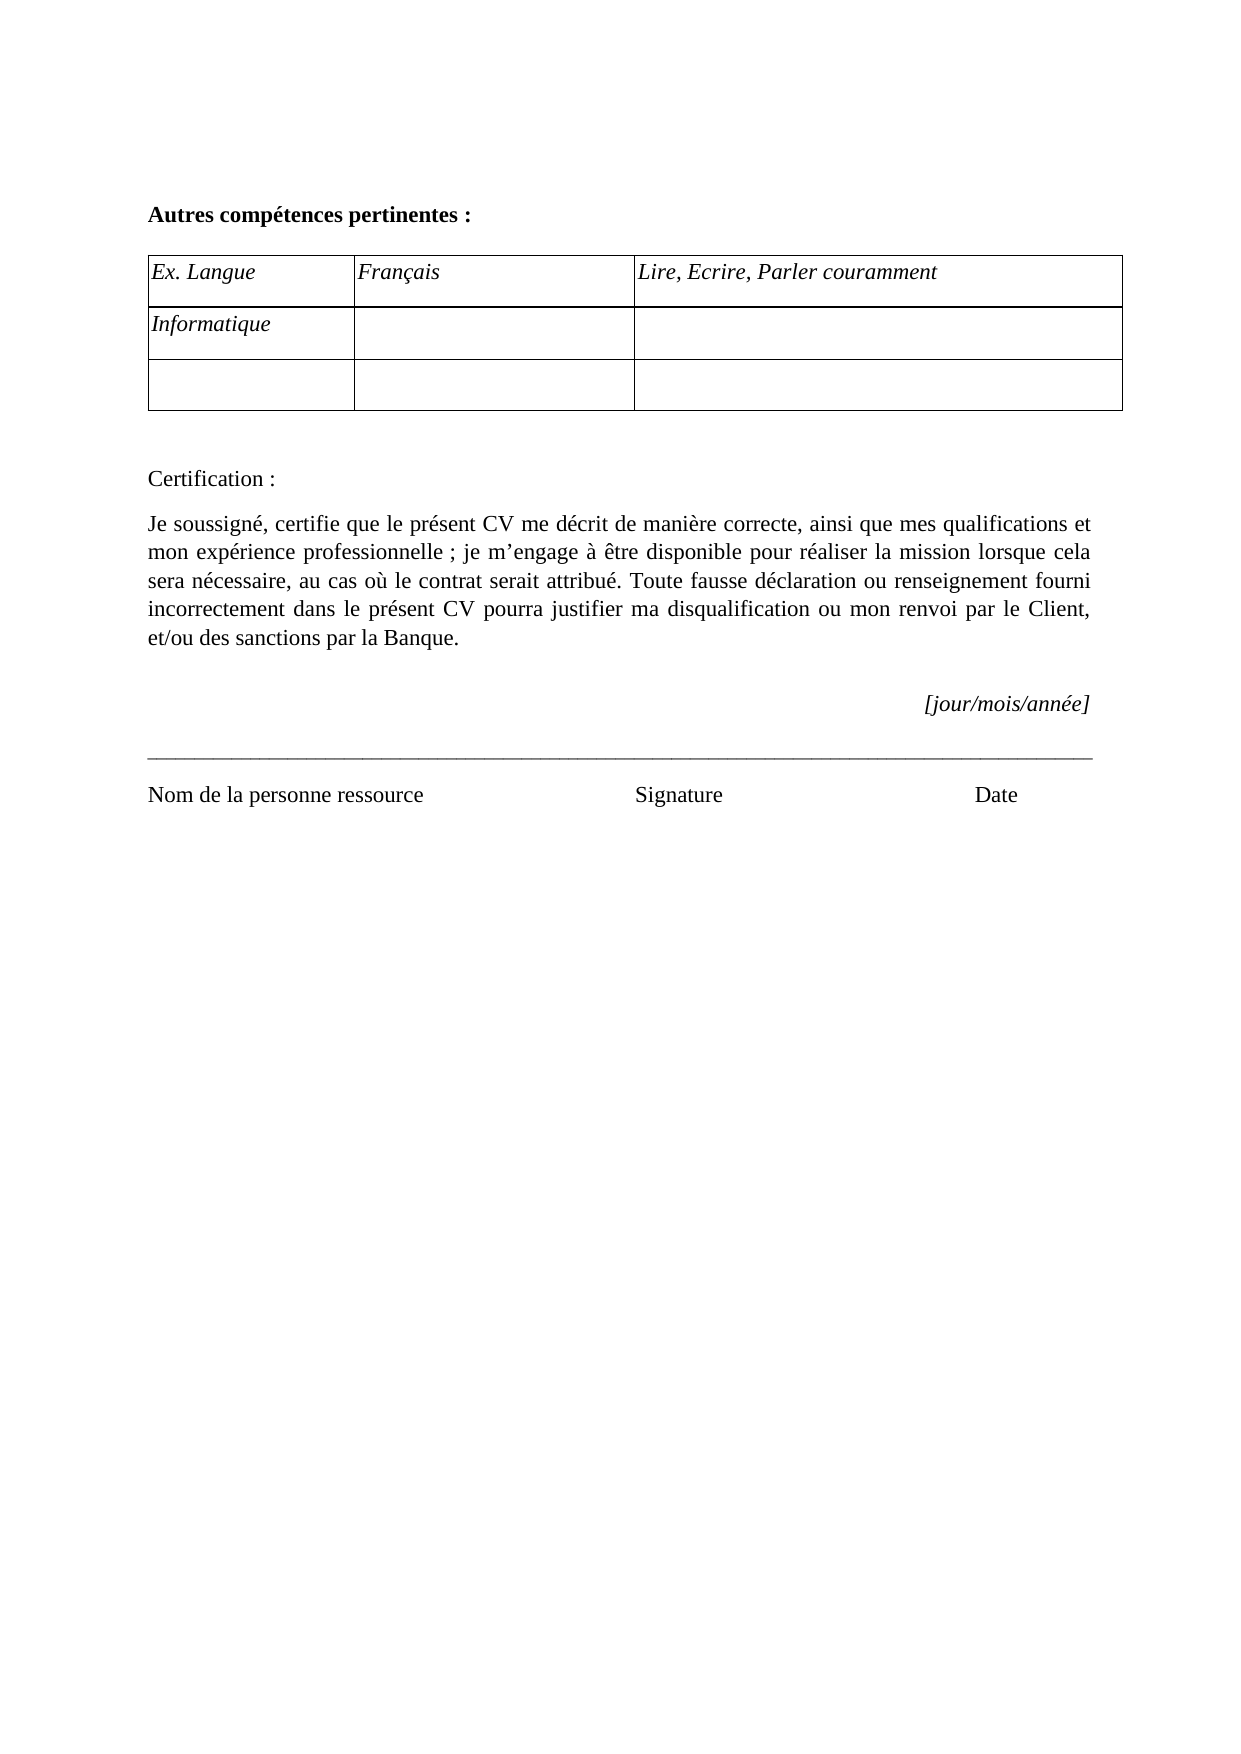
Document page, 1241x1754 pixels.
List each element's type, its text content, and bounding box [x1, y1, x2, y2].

table_cell [149, 360, 354, 410]
table_header Lire, Ecrire, Parler couramment [635, 256, 1122, 306]
text Je soussigné, certifie que le présent CV me décrit de manière correcte, ainsi que mes qualifications et mon expérience professionnelle ; je m’engage à être disponible pour réaliser la mission lorsque cela sera nécessaire, au cas où le contrat serait attribué. Toute fausse déclaration ou renseignement fourni incorrectement dans le présent CV pourra justifier ma disqualification ou mon renvoi par le Client, et/ou des sanctions par la Banque. [148, 510, 1093, 650]
table_header Ex. Langue [149, 256, 354, 306]
table_cell [635, 308, 1122, 358]
text Nom de la personne ressource Signature Date [148, 781, 1093, 807]
table_header Français [355, 256, 634, 306]
text Autres compétences pertinentes : [148, 201, 1093, 227]
text Certification : [148, 465, 1093, 491]
table_cell [355, 308, 634, 358]
table_cell Informatique [149, 308, 354, 358]
text [jour/mois/année] [148, 690, 1093, 716]
table_cell [635, 360, 1122, 410]
table_cell [355, 360, 634, 410]
